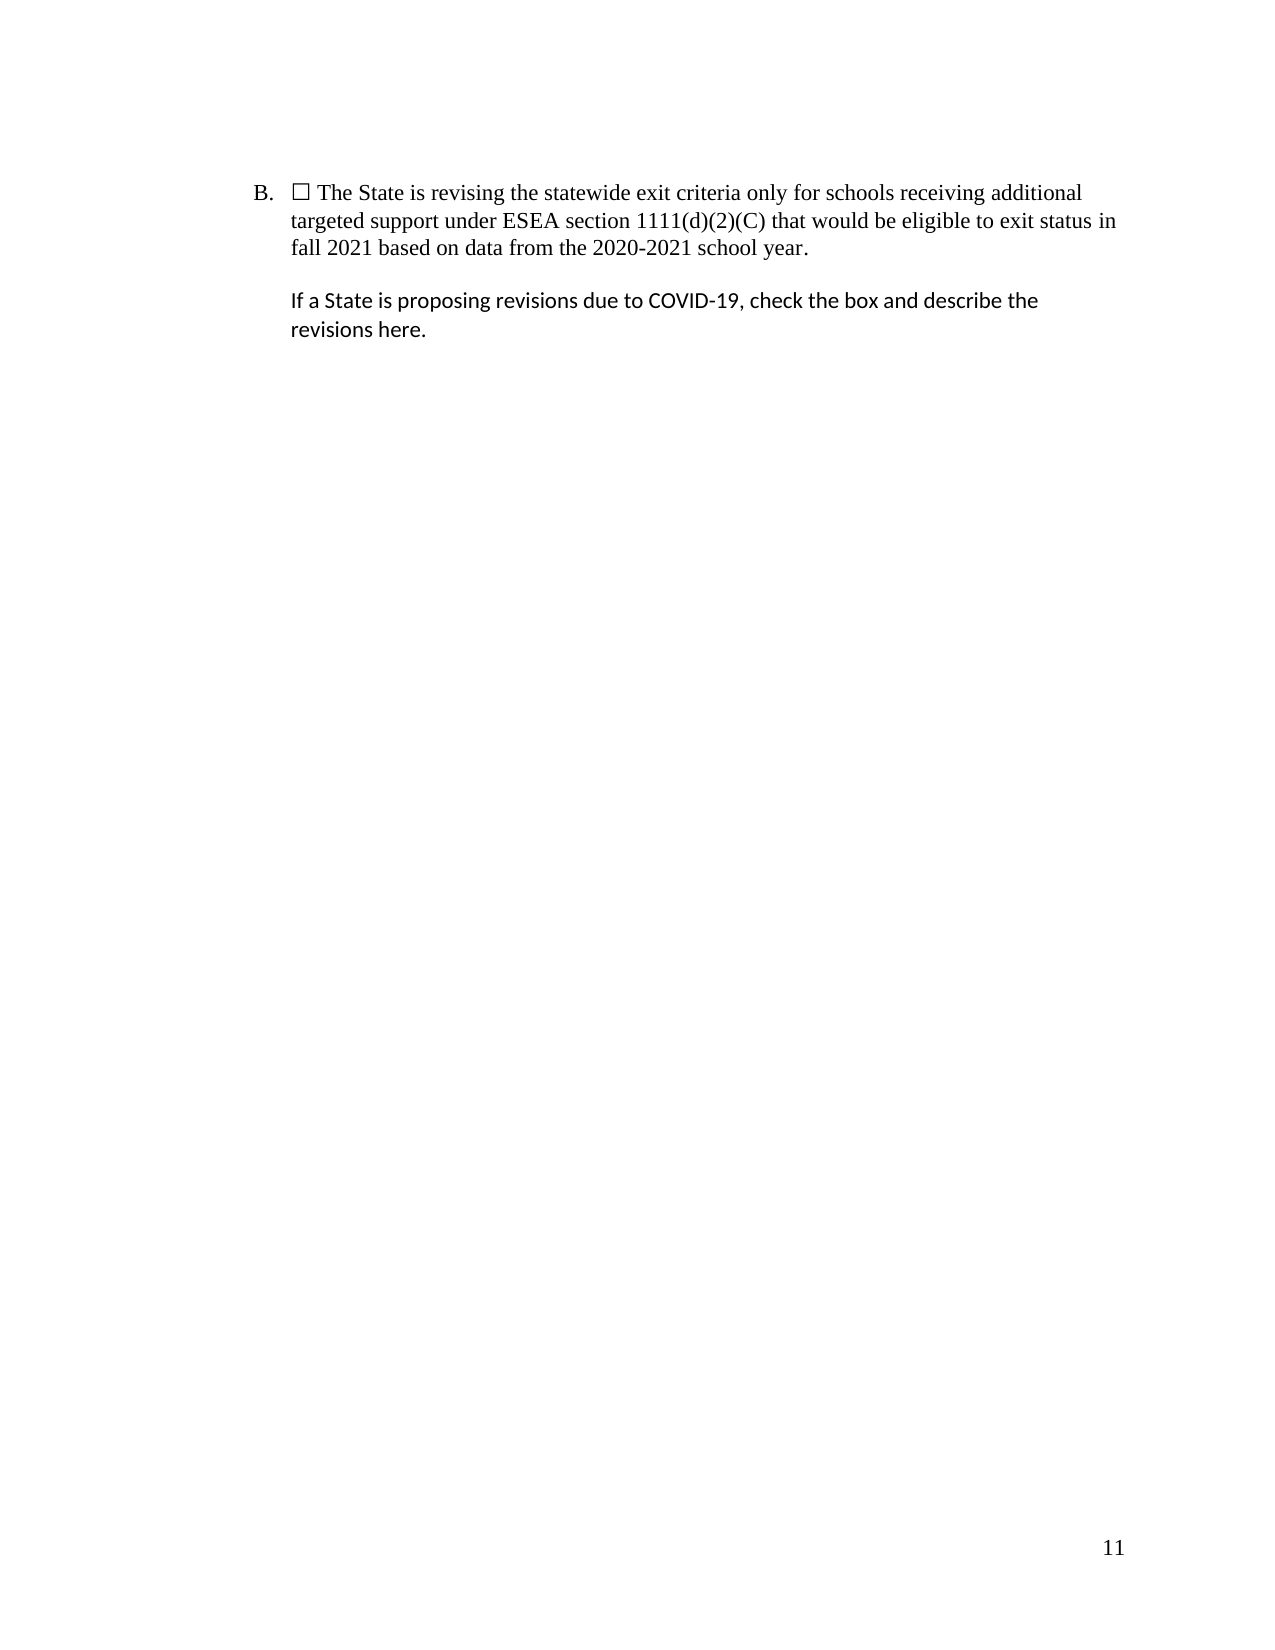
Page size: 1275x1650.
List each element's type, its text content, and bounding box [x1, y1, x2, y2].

list The State is revising the statewide exit criteria only for schools receiving additional targeted support under ESEA section 1111(d)(2)(C) that would be eligible to exit status in fall 2021 based on data from the 2020-2021 school year. [253, 176, 1125, 260]
